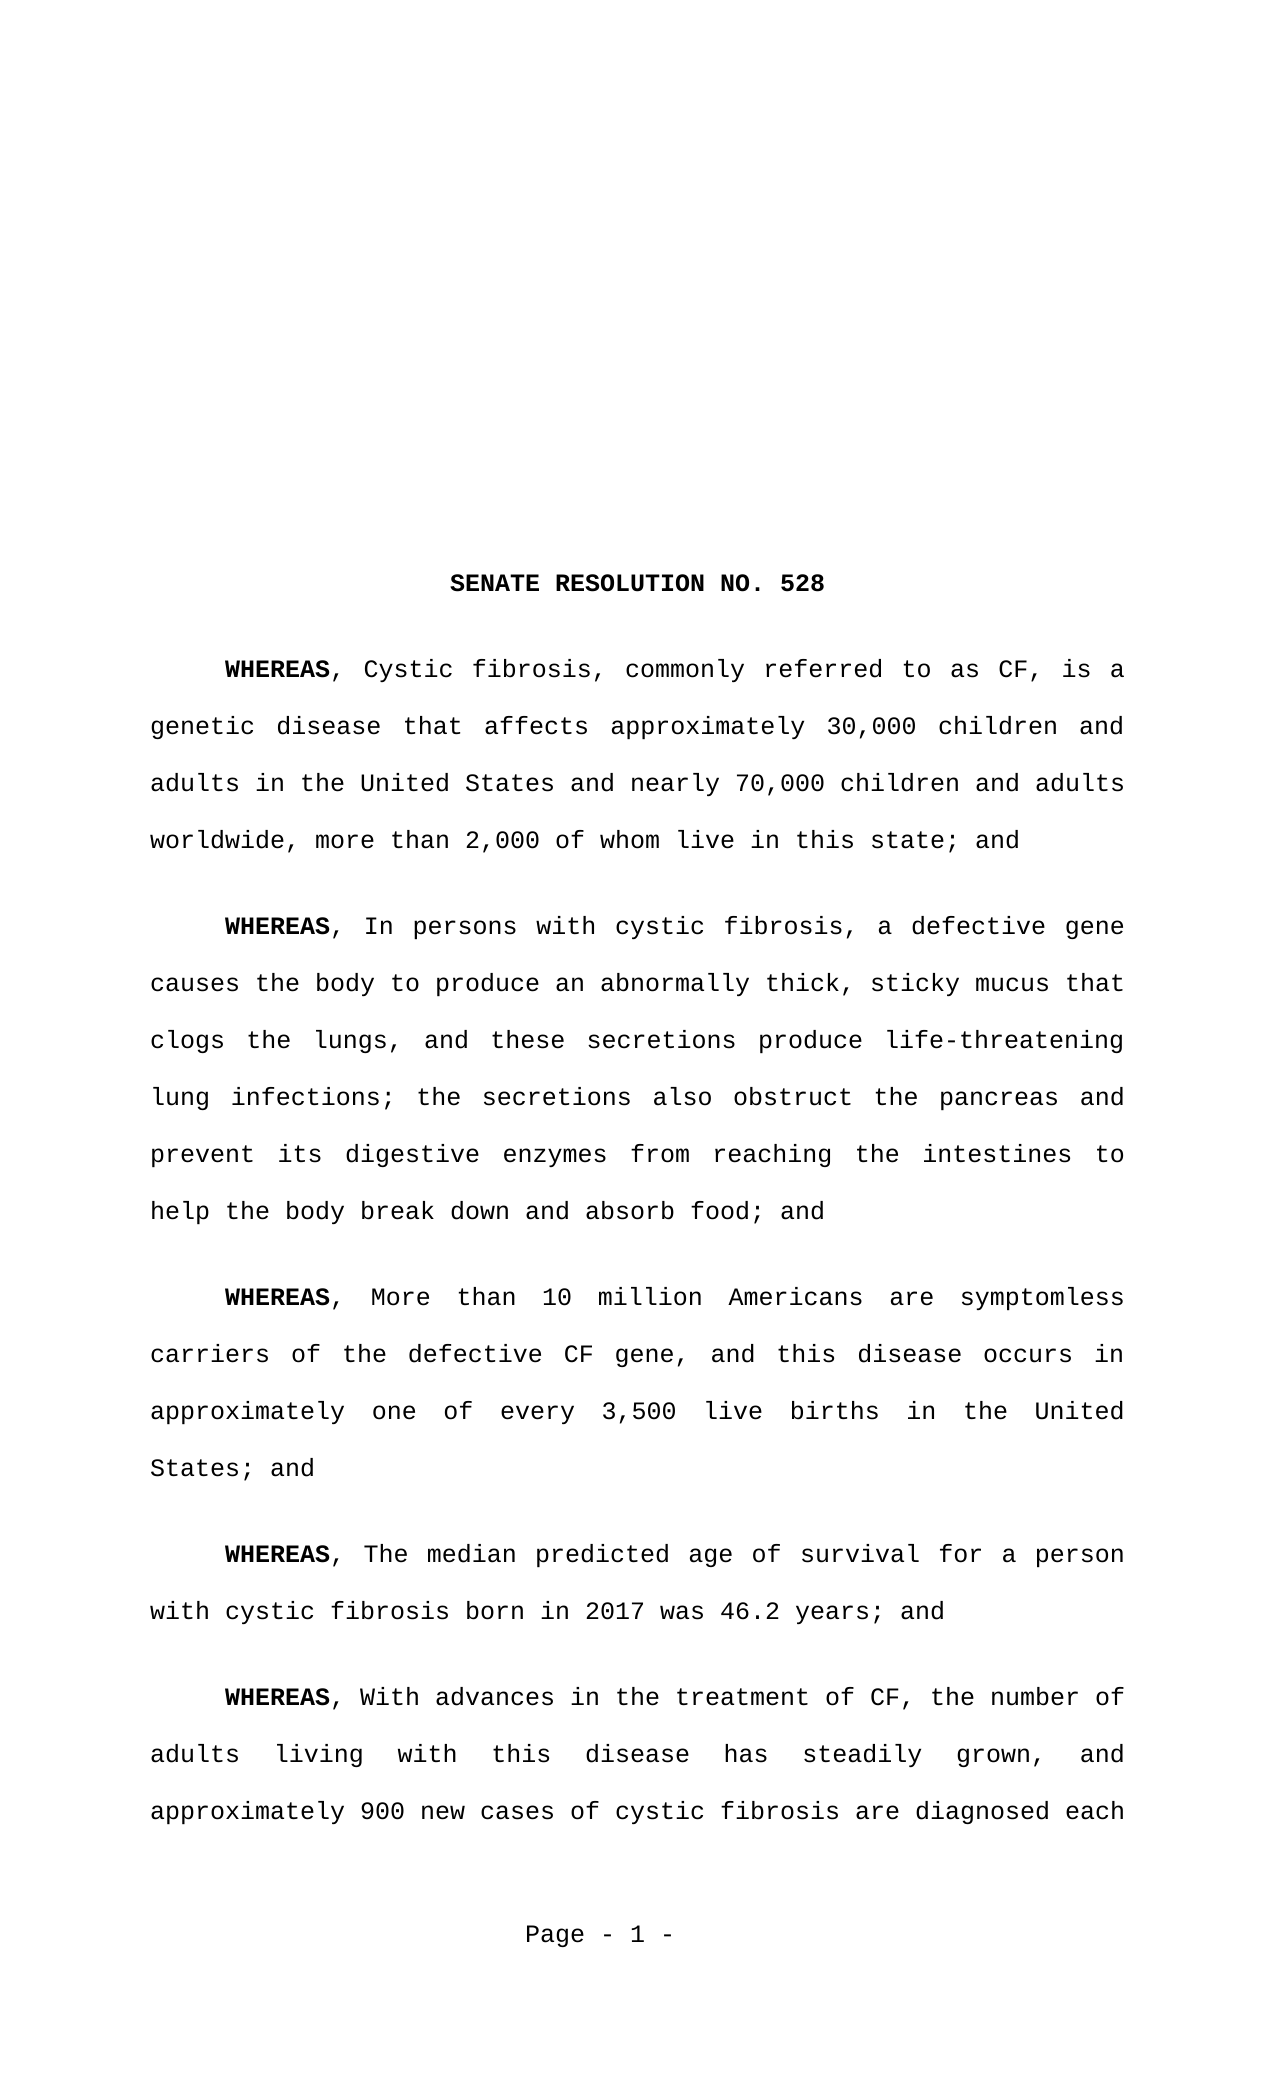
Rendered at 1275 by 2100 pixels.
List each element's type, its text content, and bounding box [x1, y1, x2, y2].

text SENATE RESOLUTION NO. 528 [150, 571, 1125, 599]
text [150, 1684, 1125, 1827]
text WHEREAS, In persons with cystic fibrosis, a defective gene causes the body to produce an abnormally thick, sticky mucus that clogs the lungs, and these secretions produce life-threatening lung infections; the secretions also obstruct the pancreas and prevent its digestive enzymes from reaching the intestines to help the body break down and absorb food; and [150, 913, 1125, 1227]
text WHEREAS, The median predicted age of survival for a person with cystic fibrosis born in 2017 was 46.2 years; and [150, 1541, 1125, 1627]
text WHEREAS, Cystic fibrosis, commonly referred to as CF, is a genetic disease that affects approximately 30,000 children and adults in the United States and nearly 70,000 children and adults worldwide, more than 2,000 of whom live in this state; and [150, 656, 1125, 856]
text WHEREAS, More than 10 million Americans are symptomless carriers of the defective CF gene, and this disease occurs in approximately one of every 3,500 live births in the United States; and [150, 1284, 1125, 1484]
